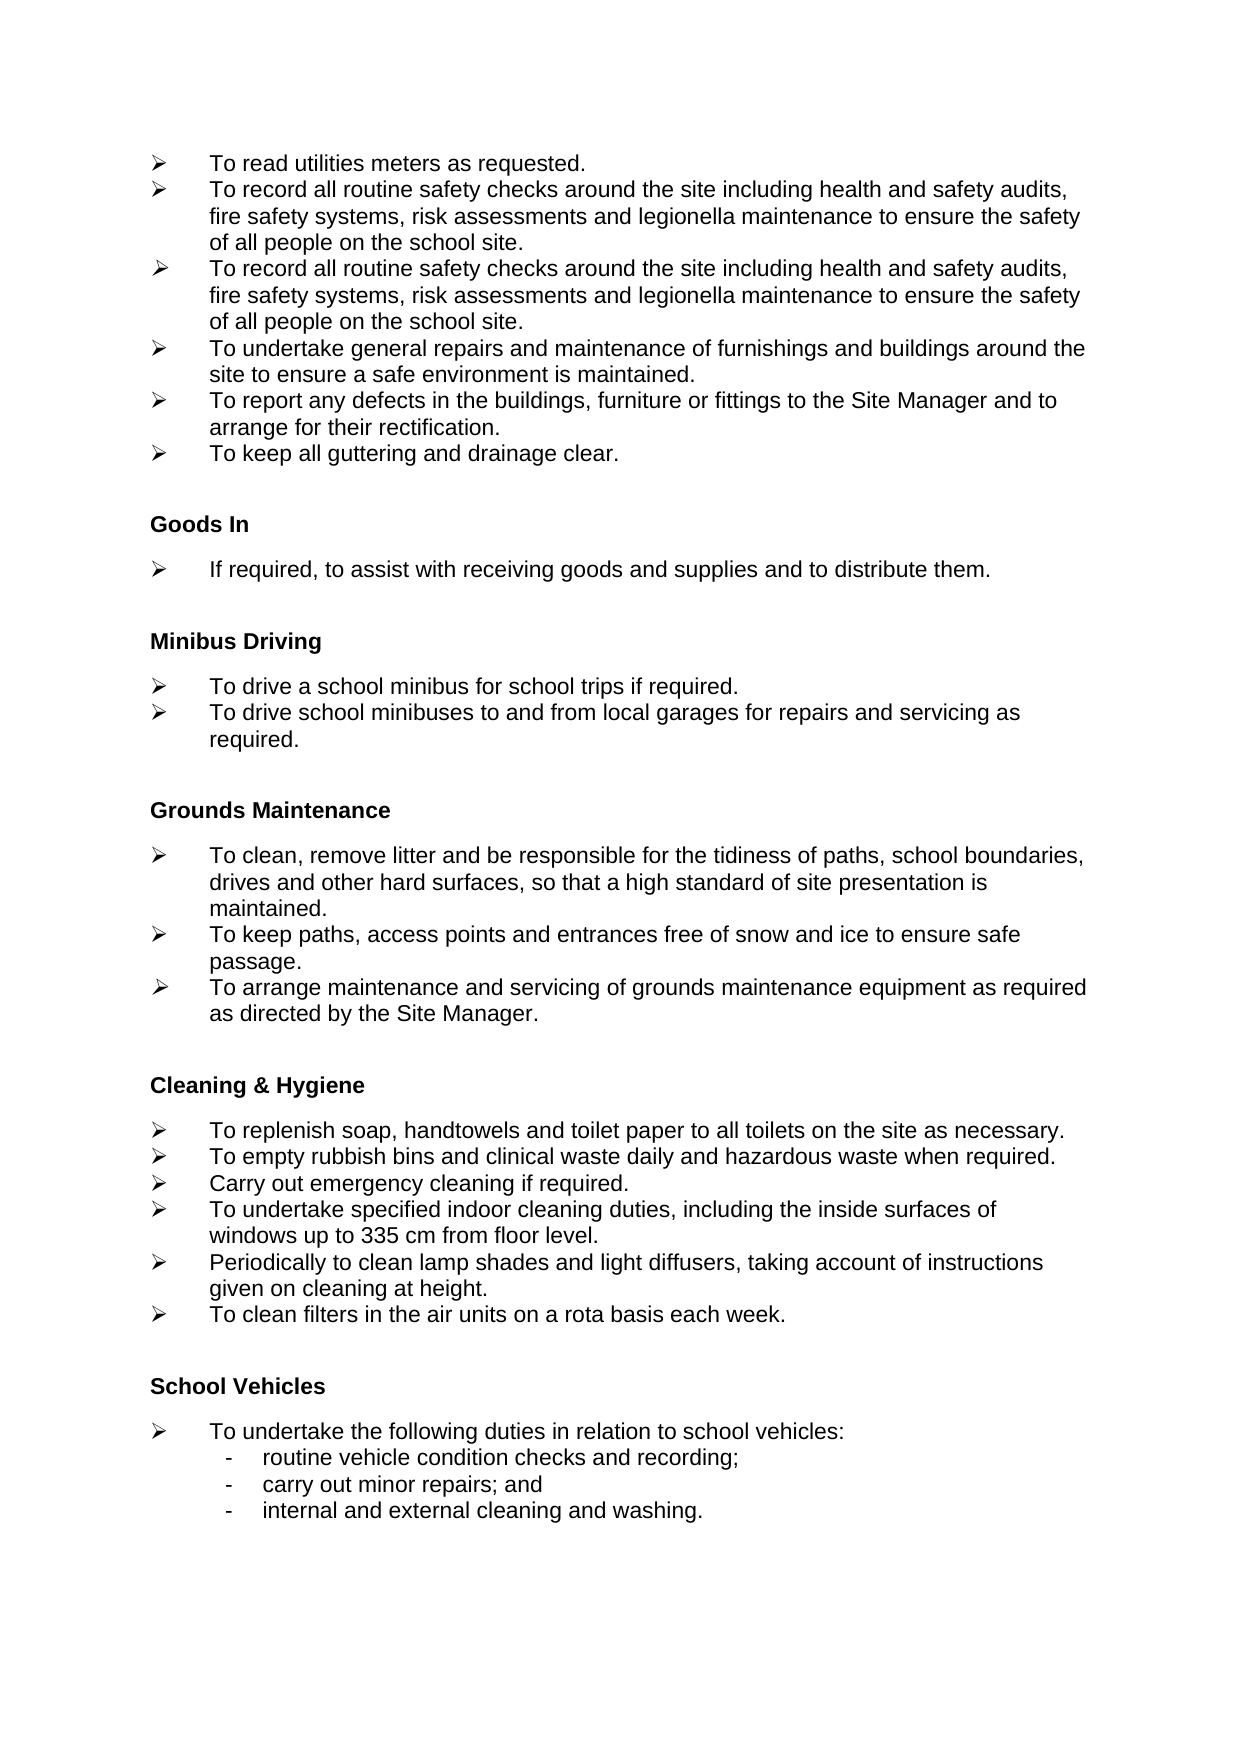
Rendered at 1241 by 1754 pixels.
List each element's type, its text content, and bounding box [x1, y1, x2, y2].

text Minibus Driving [150, 628, 1090, 654]
list If required, to assist with receiving goods and supplies and to distribute them. [150, 556, 1090, 583]
list To clean filters in the air units on a rota basis each week. [150, 1301, 1090, 1328]
list To drive school minibuses to and from local garages for repairs and servicing as required. [150, 699, 1090, 752]
list To keep all guttering and drainage clear. [150, 440, 1090, 466]
text Grounds Maintenance [150, 797, 1090, 823]
list routine vehicle condition checks and recording; [225, 1444, 1090, 1471]
list To drive a school minibus for school trips if required. [150, 673, 1090, 699]
text Cleaning & Hygiene [150, 1072, 1090, 1098]
list To empty rubbish bins and clinical waste daily and hazardous waste when required. [150, 1143, 1090, 1170]
text Goods In [150, 511, 1090, 538]
list To record all routine safety checks around the site including health and safety audits, fire safety systems, risk assessments and legionella maintenance to ensure the safety of all people on the school site. [150, 176, 1090, 255]
list To undertake specified indoor cleaning duties, including the inside surfaces of windows up to 335 cm from floor level. [150, 1196, 1090, 1249]
list To undertake general repairs and maintenance of furnishings and buildings around the site to ensure a safe environment is maintained. [150, 334, 1090, 387]
list To record all routine safety checks around the site including health and safety audits, fire safety systems, risk assessments and legionella maintenance to ensure the safety of all people on the school site. [150, 255, 1090, 334]
list Periodically to clean lamp shades and light diffusers, taking account of instructions given on cleaning at height. [150, 1249, 1090, 1301]
list To arrange maintenance and servicing of grounds maintenance equipment as required as directed by the Site Manager. [150, 974, 1090, 1027]
list To clean, remove litter and be responsible for the tidiness of paths, school boundaries, drives and other hard surfaces, so that a high standard of site presentation is maintained. [150, 842, 1090, 921]
list To report any defects in the buildings, furniture or fittings to the Site Manager and to arrange for their rectification. [150, 387, 1090, 440]
text School Vehicles [150, 1373, 1090, 1399]
list To undertake the following duties in relation to school vehicles: [150, 1418, 1090, 1444]
list Carry out emergency cleaning if required. [150, 1170, 1090, 1196]
list carry out minor repairs; and [225, 1471, 1090, 1497]
list internal and external cleaning and washing. [225, 1497, 1090, 1523]
list To replenish soap, handtowels and toilet paper to all toilets on the site as necessary. [150, 1117, 1090, 1143]
list To read utilities meters as requested. [150, 150, 1090, 176]
list To keep paths, access points and entrances free of snow and ice to ensure safe passage. [150, 921, 1090, 974]
